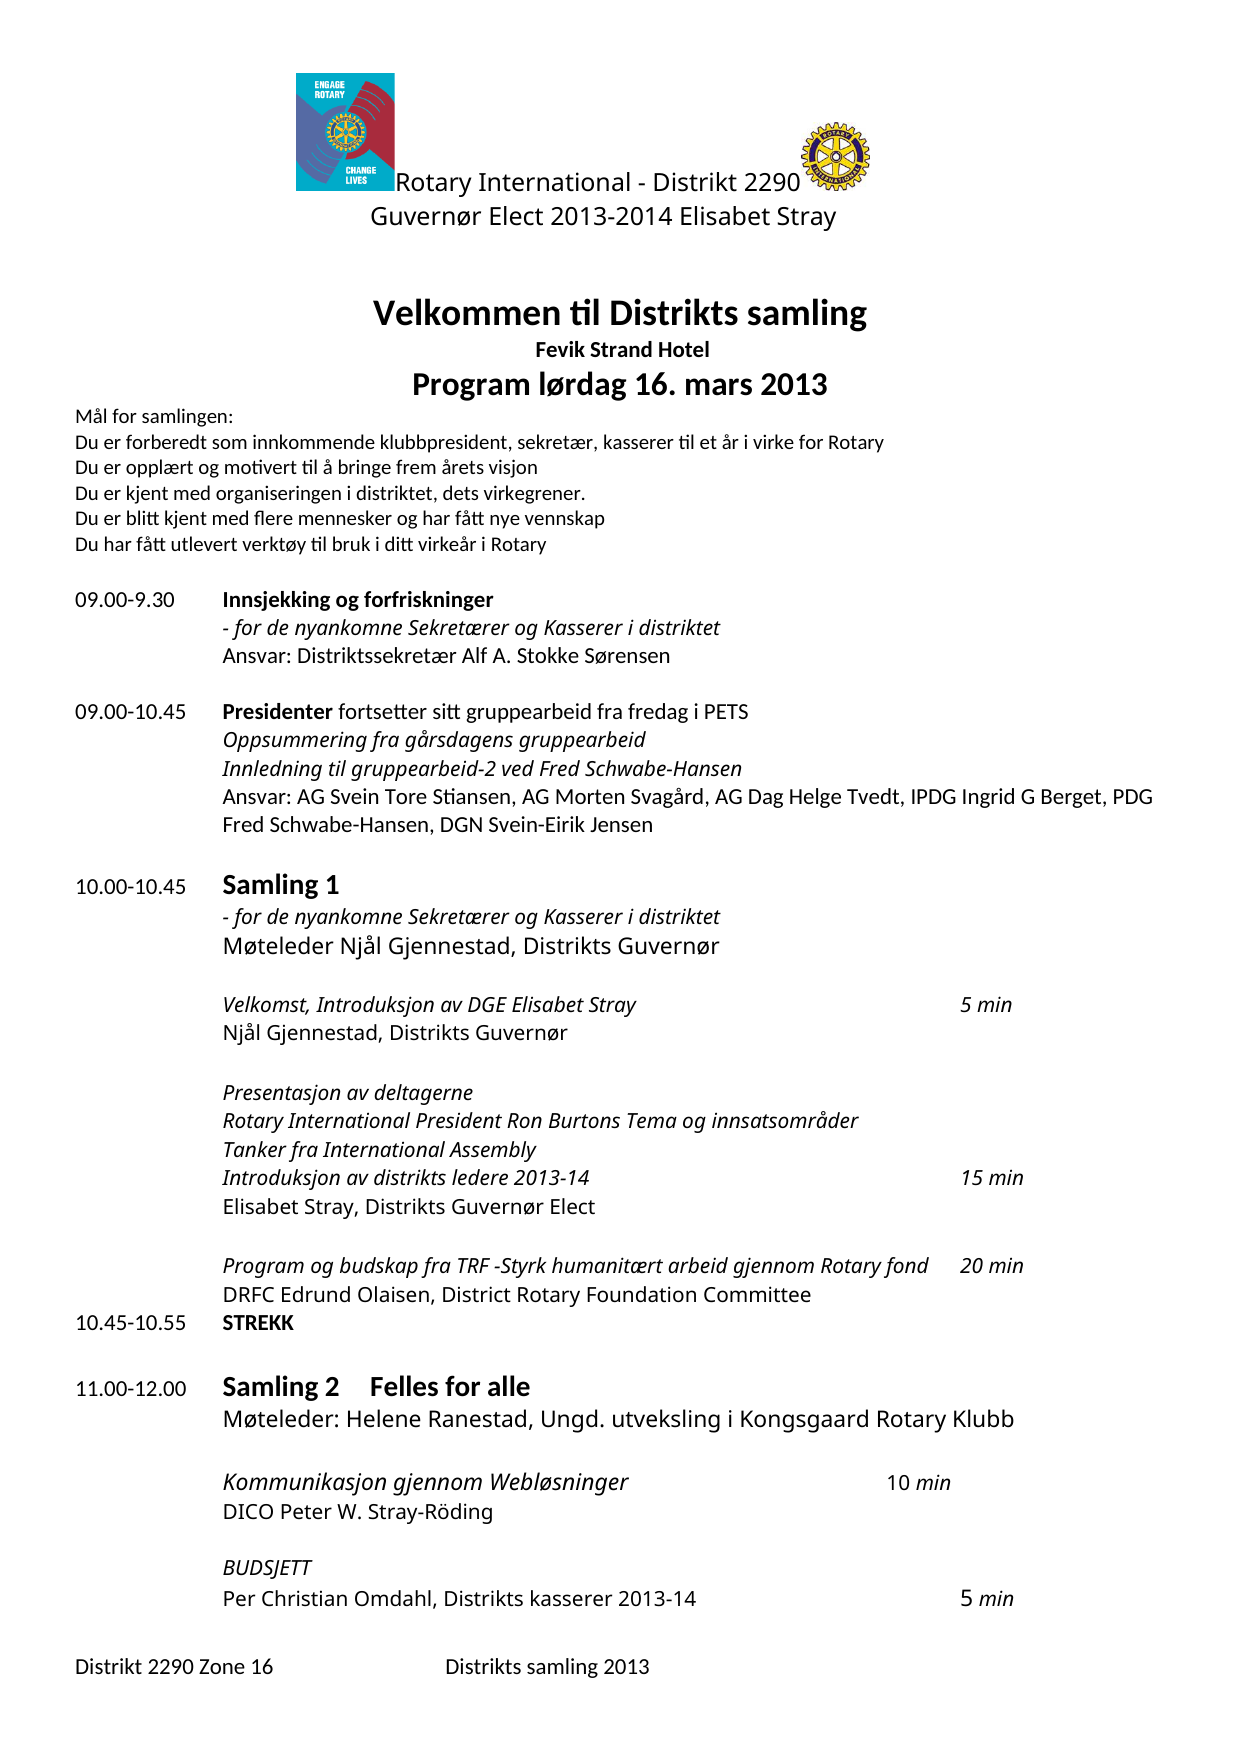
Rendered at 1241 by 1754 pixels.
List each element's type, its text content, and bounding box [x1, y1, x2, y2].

text Rotary International President Ron Burtons Tema og innsatsområder [222, 1106, 1165, 1135]
text - for de nyankomne Sekretærer og Kasserer i distriktet [222, 613, 1165, 641]
text Program lørdag 16. mars 2013 [75, 363, 1165, 404]
text DICO Peter W. Stray-Röding [222, 1497, 1165, 1525]
text 10.00-10.45 Samling 1 [75, 866, 1165, 902]
text Mål for samlingen: [75, 404, 1165, 429]
text Møteleder: Helene Ranestad, Ungd. utveksling i Kongsgaard Rotary Klubb [222, 1403, 1165, 1434]
text Du er kjent med organiseringen i distriktet, dets virkegrener. [75, 480, 1165, 505]
text BUDSJETT [149, 1553, 1165, 1582]
text Ansvar: Distriktssekretær Alf A. Stokke Sørensen [222, 641, 1165, 669]
text Velkomst, Introduksjon av DGE Elisabet Stray 5 min [222, 990, 1165, 1018]
text Njål Gjennestad, Distrikts Guvernør [222, 1018, 1165, 1047]
text Presentasjon av deltagerne [222, 1078, 1165, 1106]
text Du er forberedt som innkommende klubbpresident, sekretær, kasserer til et år i virke for Rotary [75, 429, 1165, 454]
text 10.45-10.55 STREKK [75, 1308, 1165, 1336]
text Du er blitt kjent med flere mennesker og har fått nye vennskap [75, 505, 1165, 531]
text 09.00-9.30 Innsjekking og forfriskninger [75, 585, 1165, 613]
text Introduksjon av distrikts ledere 2013-14 15 min [222, 1163, 1165, 1192]
text Du er opplært og motivert til å bringe frem årets visjon [75, 454, 1165, 480]
text Fevik Strand Hotel [75, 335, 1165, 363]
text Ansvar: AG Svein Tore Stiansen, AG Morten Svagård, AG Dag Helge Tvedt, IPDG Ingrid G Berget, PDG Fred Schwabe-Hansen, DGN Svein-Eirik Jensen [222, 782, 1165, 838]
text Velkommen til Distrikts samling [75, 289, 1165, 335]
text Per Christian Omdahl, Distrikts kasserer 2013-14 5 min [222, 1582, 1165, 1613]
picture [801, 122, 870, 191]
text Kommunikasjon gjennom Webløsninger 10 min [222, 1466, 1165, 1497]
text Du har fått utlevert verktøy til bruk i ditt virkeår i Rotary [75, 531, 1165, 556]
text Program og budskap fra TRF -Styrk humanitært arbeid gjennom Rotary fond 20 min [222, 1251, 1165, 1280]
text 11.00-12.00 Samling 2 Felles for alle [75, 1368, 1165, 1403]
text Innledning til gruppearbeid-2 ved Fred Schwabe-Hansen [222, 754, 1165, 782]
picture [296, 73, 395, 191]
text 09.00-10.45 Presidenter fortsetter sitt gruppearbeid fra fredag i PETS [75, 697, 1165, 725]
text Oppsummering fra gårsdagens gruppearbeid [222, 725, 1165, 754]
text Elisabet Stray, Distrikts Guvernør Elect [222, 1192, 1165, 1220]
text Møteleder Njål Gjennestad, Distrikts Guvernør [222, 930, 1165, 961]
text DRFC Edrund Olaisen, District Rotary Foundation Committee [222, 1280, 1165, 1308]
text Tanker fra International Assembly [222, 1135, 1165, 1163]
text - for de nyankomne Sekretærer og Kasserer i distriktet [222, 902, 1165, 930]
